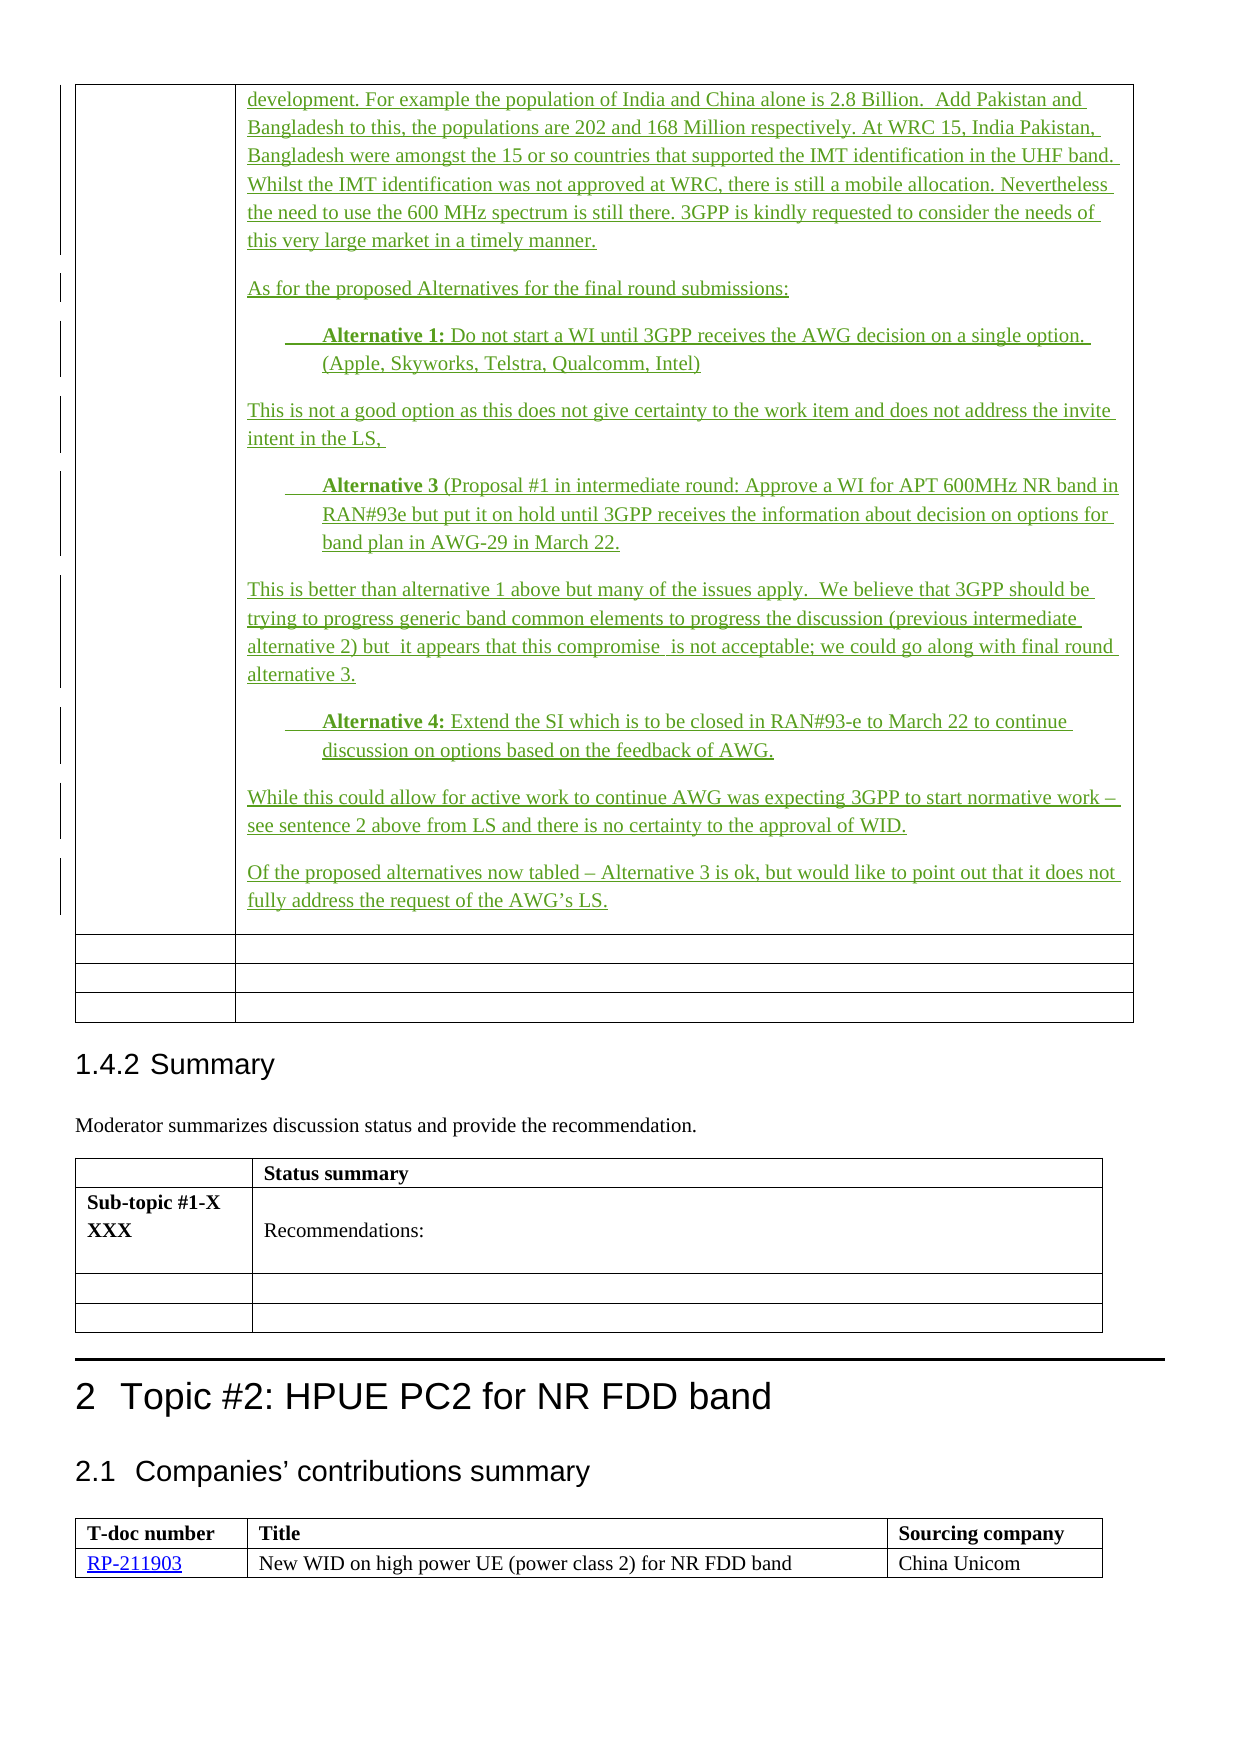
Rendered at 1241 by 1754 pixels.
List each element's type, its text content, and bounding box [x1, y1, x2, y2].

table_cell Recommendations: [253, 1188, 1102, 1273]
table_header [76, 1159, 252, 1187]
table_header Title [248, 1519, 887, 1547]
table_cell [236, 993, 1133, 1022]
table_cell [76, 1274, 252, 1302]
table_header Sourcing company [888, 1519, 1102, 1547]
table_cell [253, 1274, 1102, 1302]
table_cell China Unicom [888, 1549, 1102, 1577]
table_cell [76, 993, 235, 1022]
table_cell [76, 935, 235, 963]
table_cell [76, 85, 235, 933]
table_cell [236, 964, 1133, 992]
subtitle Companies’ contributions summary [75, 1443, 1165, 1499]
text Moderator summarizes discussion status and provide the recommendation. [75, 1111, 1165, 1139]
table_cell New WID on high power UE (power class 2) for NR FDD band [248, 1549, 887, 1577]
table_cell [236, 935, 1133, 963]
table_cell [253, 1304, 1102, 1332]
table_header T-doc number [76, 1519, 247, 1547]
table_cell [76, 964, 235, 992]
subtitle Summary [75, 1035, 1165, 1092]
subtitle Topic #2: HPUE PC2 for NR FDD band [75, 1361, 1165, 1424]
table_cell [236, 85, 1133, 933]
table_cell [76, 1304, 252, 1332]
table_header Status summary [253, 1159, 1102, 1187]
table_cell Sub-topic #1-X XXX [76, 1188, 252, 1273]
table_cell RP-211903 [76, 1549, 247, 1577]
